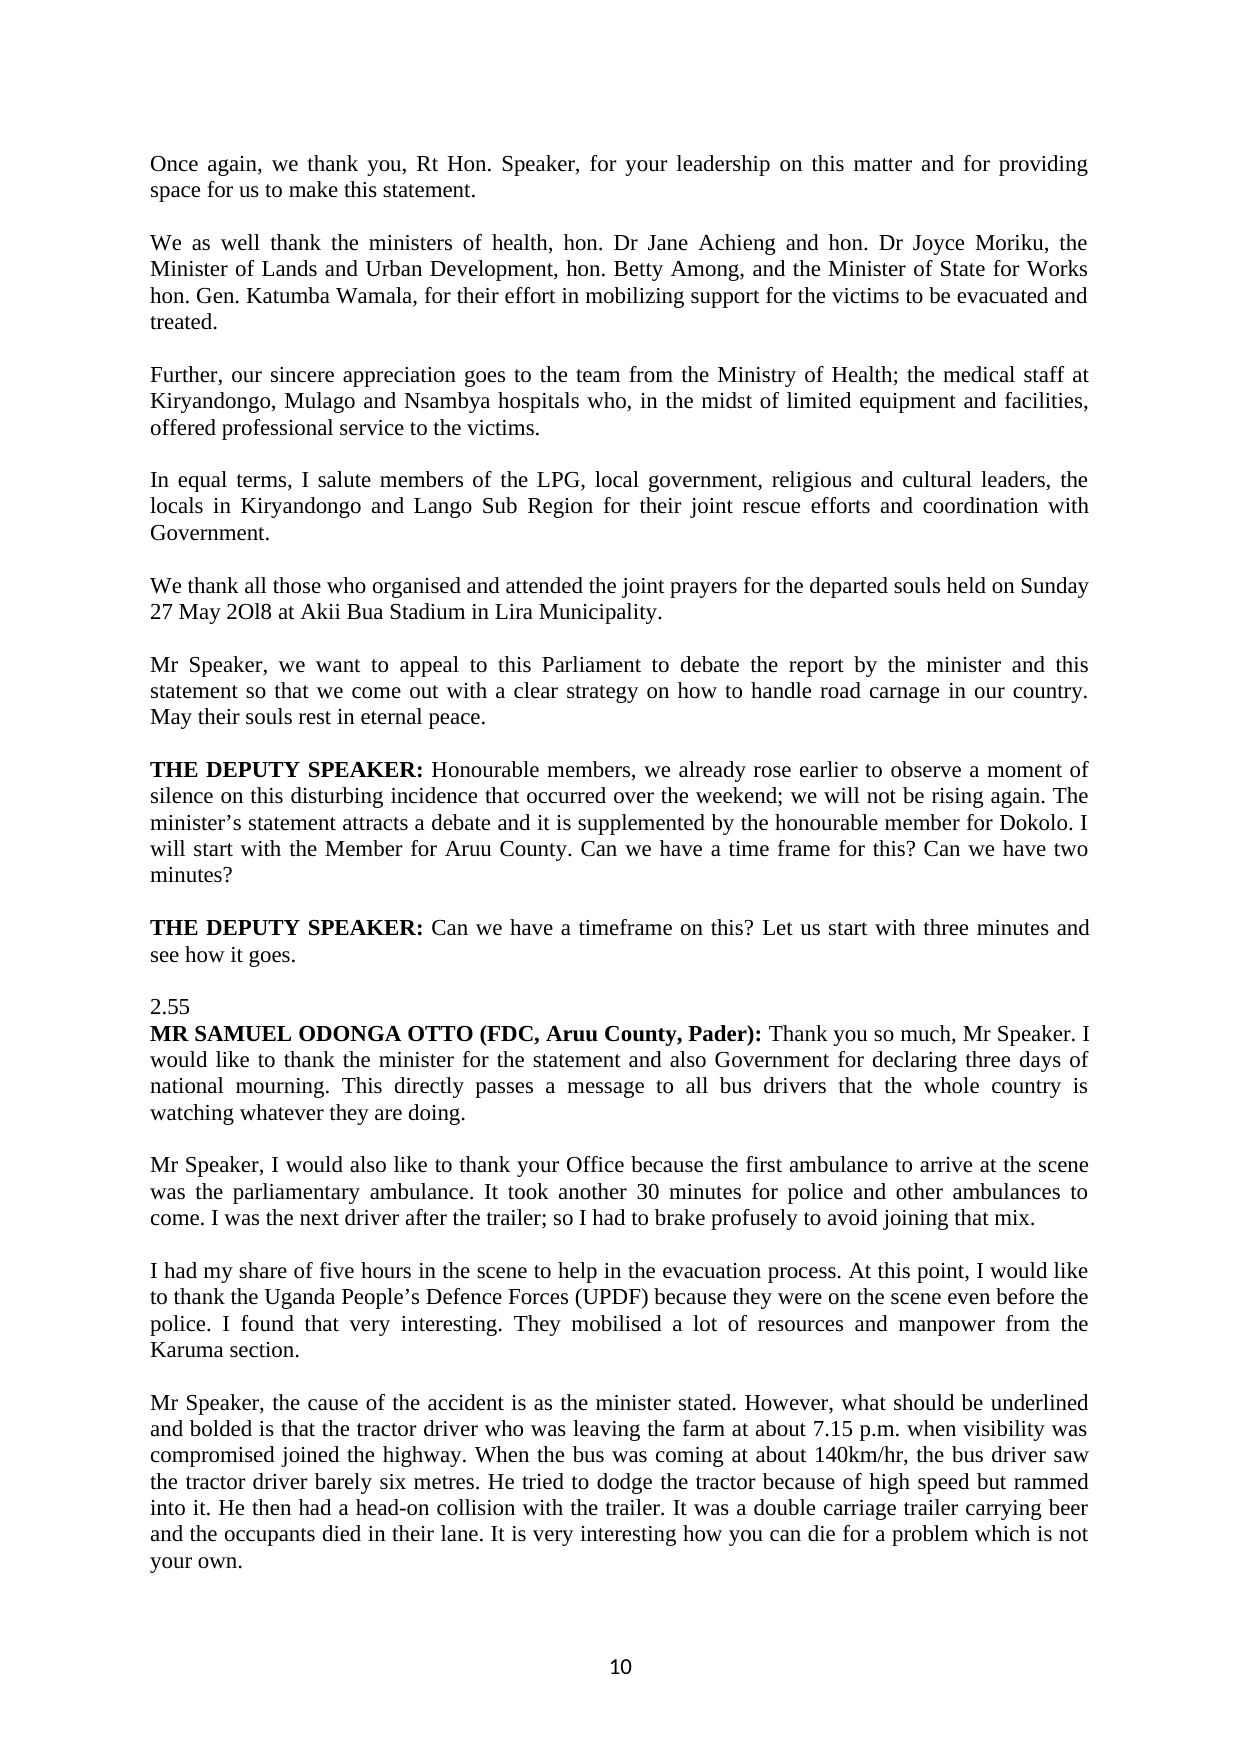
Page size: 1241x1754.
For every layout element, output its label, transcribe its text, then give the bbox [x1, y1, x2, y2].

text Mr Speaker, we want to appeal to this Parliament to debate the report by the minister and this statement so that we come out with a clear strategy on how to handle road carnage in our country. May their souls rest in eternal peace. [150, 651, 1090, 730]
text Once again, we thank you, Rt Hon. Speaker, for your leadership on this matter and for providing space for us to make this statement. [150, 150, 1090, 203]
text THE DEPUTY SPEAKER: Honourable members, we already rose earlier to observe a moment of silence on this disturbing incidence that occurred over the weekend; we will not be rising again. The minister’s statement attracts a debate and it is supplemented by the honourable member for Dokolo. I will start with the Member for Aruu County. Can we have a time frame for this? Can we have two minutes? [150, 756, 1090, 888]
text Mr Speaker, the cause of the accident is as the minister stated. However, what should be underlined and bolded is that the tractor driver who was leaving the farm at about 7.15 p.m. when visibility was compromised joined the highway. When the bus was coming at about 140km/hr, the bus driver saw the tractor driver barely six metres. He tried to dodge the tractor because of high speed but rammed into it. He then had a head-on collision with the trailer. It was a double carriage trailer carrying beer and the occupants died in their lane. It is very interesting how you can die for a problem which is not your own. [150, 1389, 1090, 1573]
text Mr Speaker, I would also like to thank your Office because the first ambulance to arrive at the scene was the parliamentary ambulance. It took another 30 minutes for police and other ambulances to come. I was the next driver after the trailer; so I had to brake profusely to avoid joining that mix. [150, 1151, 1090, 1231]
text Further, our sincere appreciation goes to the team from the Ministry of Health; the medical staff at Kiryandongo, Mulago and Nsambya hospitals who, in the midst of limited equipment and facilities, offered professional service to the victims. [150, 361, 1090, 440]
text 2.55 [150, 993, 1090, 1020]
text In equal terms, I salute members of the LPG, local government, religious and cultural leaders, the locals in Kiryandongo and Lango Sub Region for their joint rescue efforts and coordination with Government. [150, 466, 1090, 545]
text We thank all those who organised and attended the joint prayers for the departed souls held on Sunday 27 May 2Ol8 at Akii Bua Stadium in Lira Municipality. [150, 572, 1090, 624]
text THE DEPUTY SPEAKER: Can we have a timeframe on this? Let us start with three minutes and see how it goes. [150, 914, 1090, 967]
text MR SAMUEL ODONGA OTTO (FDC, Aruu County, Pader): Thank you so much, Mr Speaker. I would like to thank the minister for the statement and also Government for declaring three days of national mourning. This directly passes a message to all bus drivers that the whole country is watching whatever they are doing. [150, 1020, 1090, 1125]
text We as well thank the ministers of health, hon. Dr Jane Achieng and hon. Dr Joyce Moriku, the Minister of Lands and Urban Development, hon. Betty Among, and the Minister of State for Works hon. Gen. Katumba Wamala, for their effort in mobilizing support for the victims to be evacuated and treated. [150, 229, 1090, 334]
text I had my share of five hours in the scene to help in the evacuation process. At this point, I would like to thank the Uganda People’s Defence Forces (UPDF) because they were on the scene even before the police. I found that very interesting. They mobilised a lot of resources and manpower from the Karuma section. [150, 1257, 1090, 1362]
